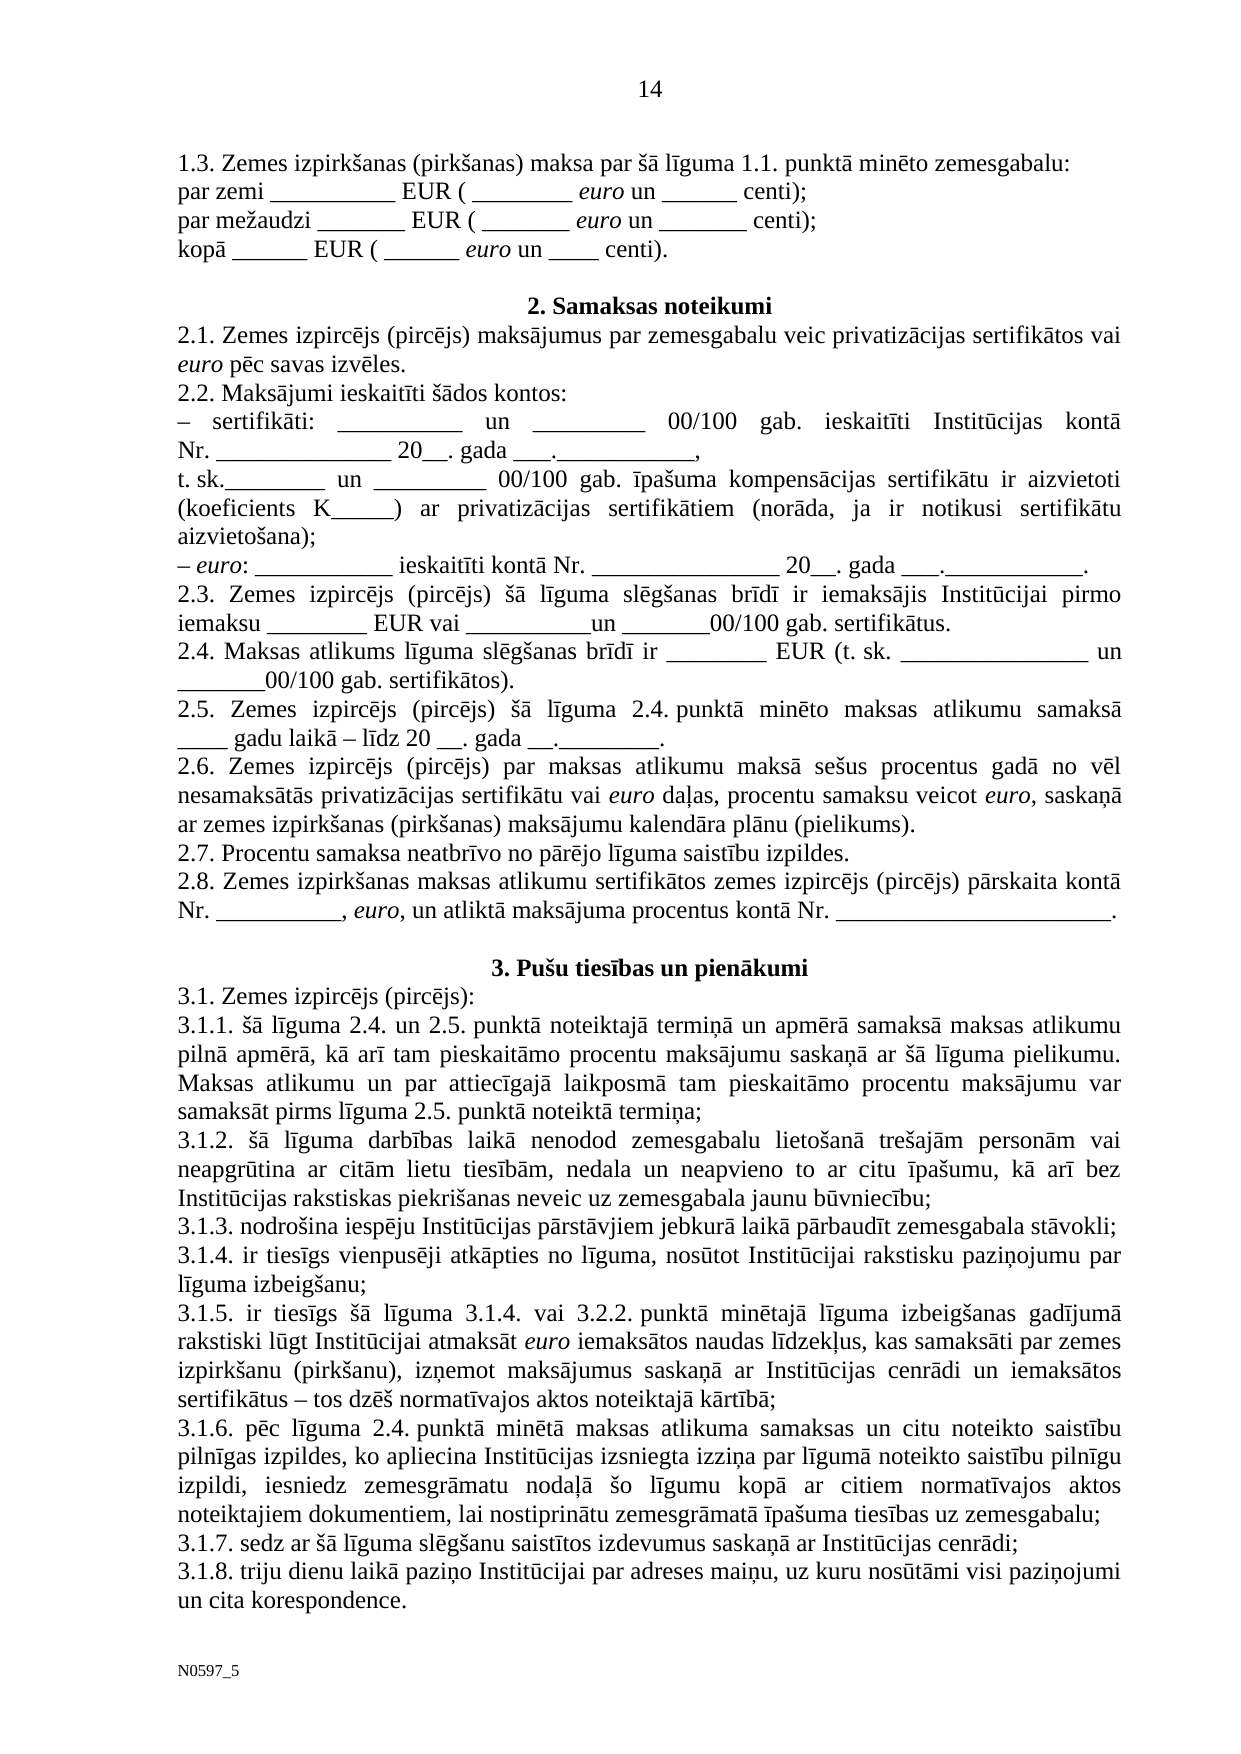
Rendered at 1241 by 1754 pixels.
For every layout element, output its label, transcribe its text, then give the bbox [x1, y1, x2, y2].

text 3. Pušu tiesības un pienākumi [177, 953, 1122, 981]
text 2.3. Zemes izpircējs (pircējs) šā līguma slēgšanas brīdī ir iemaksājis Institūcijai pirmo iemaksu ________ EUR vai __________un _______00/100 gab. sertifikātus. [177, 579, 1122, 636]
text par zemi __________ EUR ( ________ euro un ______ centi); [177, 176, 1122, 205]
text 1.3. Zemes izpirkšanas (pirkšanas) maksa par šā līguma 1.1. punktā minēto zemesgabalu: [177, 148, 1122, 176]
text – sertifikāti: __________ un _________ 00/100 gab. ieskaitīti Institūcijas kontā Nr. ______________ 20__. gada ___.___________, [177, 406, 1122, 464]
text par mežaudzi _______ EUR ( _______ euro un _______ centi); [177, 205, 1122, 234]
text 3.1.2. šā līguma darbības laikā nenodod zemesgabalu lietošanā trešajām personām vai neapgrūtina ar citām lietu tiesībām, nedala un neapvieno to ar citu īpašumu, kā arī bez Institūcijas rakstiskas piekrišanas neveic uz zemesgabala jaunu būvniecību; [177, 1125, 1122, 1211]
text 2.7. Procentu samaksa neatbrīvo no pārējo līguma saistību izpildes. [177, 838, 1122, 866]
text 2.1. Zemes izpircējs (pircējs) maksājumus par zemesgabalu veic privatizācijas sertifikātos vai euro pēc savas izvēles. [177, 320, 1122, 378]
text 3.1.8. triju dienu laikā paziņo Institūcijai par adreses maiņu, uz kuru nosūtāmi visi paziņojumi un cita korespondence. [177, 1556, 1122, 1614]
text t. sk.________ un _________ 00/100 gab. īpašuma kompensācijas sertifikātu ir aizvietoti (koeficients K_____) ar privatizācijas sertifikātiem (norāda, ja ir notikusi sertifikātu aizvietošana); [177, 464, 1122, 550]
text kopā ______ EUR ( ______ euro un ____ centi). [177, 234, 1122, 263]
text 3.1.5. ir tiesīgs šā līguma 3.1.4. vai 3.2.2. punktā minētajā līguma izbeigšanas gadījumā rakstiski lūgt Institūcijai atmaksāt euro iemaksātos naudas līdzekļus, kas samaksāti par zemes izpirkšanu (pirkšanu), izņemot maksājumus saskaņā ar Institūcijas cenrādi un iemaksātos sertifikātus – tos dzēš normatīvajos aktos noteiktajā kārtībā; [177, 1298, 1122, 1413]
text 3.1. Zemes izpircējs (pircējs): [177, 981, 1122, 1010]
text 2.2. Maksājumi ieskaitīti šādos kontos: [177, 378, 1122, 406]
text 2.8. Zemes izpirkšanas maksas atlikumu sertifikātos zemes izpircējs (pircējs) pārskaita kontā Nr. __________, euro, un atliktā maksājuma procentus kontā Nr. ______________________. [177, 866, 1122, 924]
text 2. Samaksas noteikumi [177, 291, 1122, 320]
text 3.1.4. ir tiesīgs vienpusēji atkāpties no līguma, nosūtot Institūcijai rakstisku paziņojumu par līguma izbeigšanu; [177, 1240, 1122, 1298]
text – euro: ___________ ieskaitīti kontā Nr. _______________ 20__. gada ___.___________. [177, 550, 1122, 579]
text 3.1.1. šā līguma 2.4. un 2.5. punktā noteiktajā termiņā un apmērā samaksā maksas atlikumu pilnā apmērā, kā arī tam pieskaitāmo procentu maksājumu saskaņā ar šā līguma pielikumu. Maksas atlikumu un par attiecīgajā laikposmā tam pieskaitāmo procentu maksājumu var samaksāt pirms līguma 2.5. punktā noteiktā termiņa; [177, 1010, 1122, 1125]
text 2.6. Zemes izpircējs (pircējs) par maksas atlikumu maksā sešus procentus gadā no vēl nesamaksātās privatizācijas sertifikātu vai euro daļas, procentu samaksu veicot euro, saskaņā ar zemes izpirkšanas (pirkšanas) maksājumu kalendāra plānu (pielikums). [177, 751, 1122, 838]
text 3.1.7. sedz ar šā līguma slēgšanu saistītos izdevumus saskaņā ar Institūcijas cenrādi; [177, 1528, 1122, 1556]
text 3.1.6. pēc līguma 2.4. punktā minētā maksas atlikuma samaksas un citu noteikto saistību pilnīgas izpildes, ko apliecina Institūcijas izsniegta izziņa par līgumā noteikto saistību pilnīgu izpildi, iesniedz zemesgrāmatu nodaļā šo līgumu kopā ar citiem normatīvajos aktos noteiktajiem dokumentiem, lai nostiprinātu zemesgrāmatā īpašuma tiesības uz zemesgabalu; [177, 1413, 1122, 1528]
text 2.5. Zemes izpircējs (pircējs) šā līguma 2.4. punktā minēto maksas atlikumu samaksā ____ gadu laikā – līdz 20 __. gada __.________. [177, 694, 1122, 751]
text 2.4. Maksas atlikums līguma slēgšanas brīdī ir ________ EUR (t. sk. _______________ un _______00/100 gab. sertifikātos). [177, 636, 1122, 694]
text 3.1.3. nodrošina iespēju Institūcijas pārstāvjiem jebkurā laikā pārbaudīt zemesgabala stāvokli; [177, 1211, 1122, 1240]
